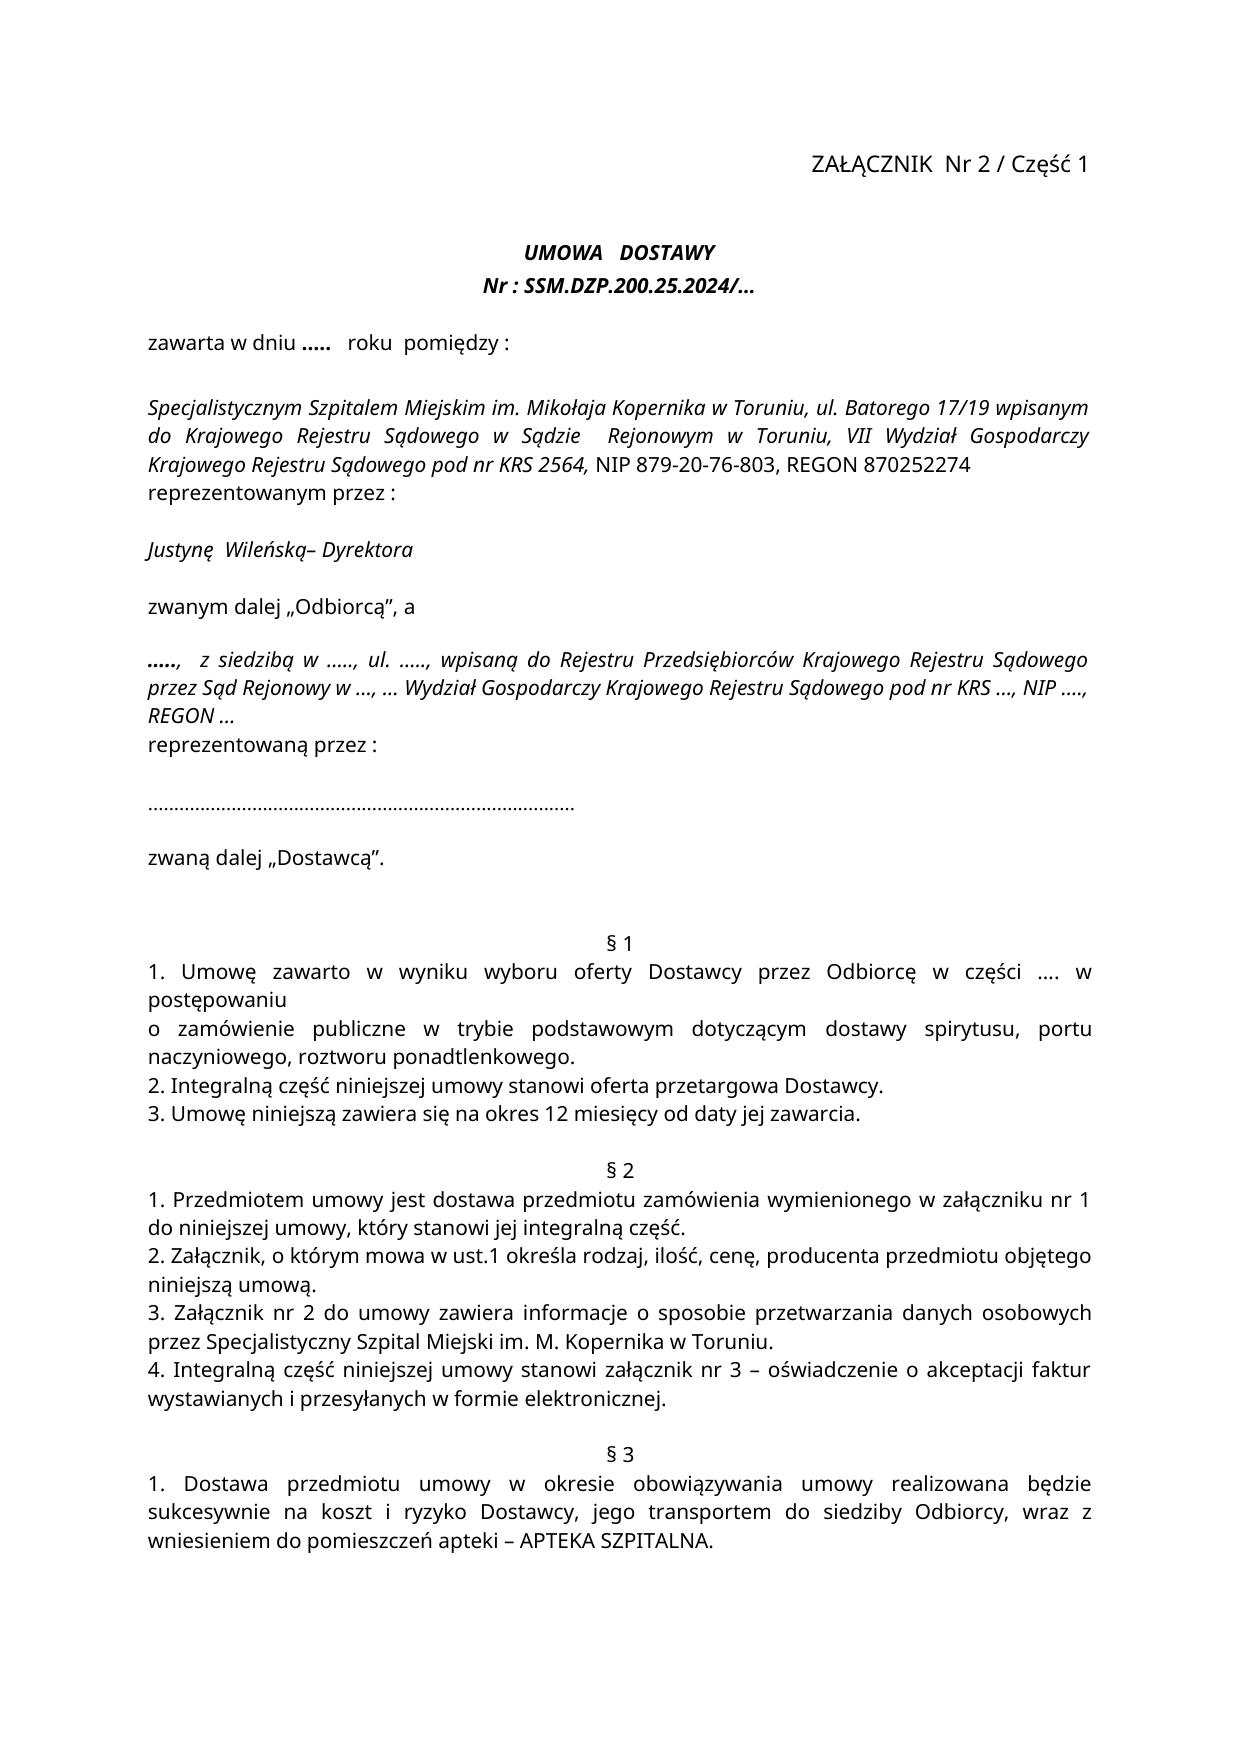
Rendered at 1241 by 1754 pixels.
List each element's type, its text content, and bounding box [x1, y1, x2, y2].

text ZAŁĄCZNIK Nr 2 / Część 1 [295, 148, 1093, 179]
text Nr : SSM.DZP.200.25.2024/… [148, 271, 1093, 299]
text § 3 [148, 1441, 1093, 1469]
text zwanym dalej „Odbiorcą”, a [148, 592, 1093, 621]
text reprezentowaną przez : [148, 730, 1093, 758]
list .................................................................................. [148, 791, 1093, 815]
text UMOWA DOSTAWY [148, 238, 1093, 267]
text § 1 [148, 929, 1093, 957]
text 3. Umowę niniejszą zawiera się na okres 12 miesięcy od daty jej zawarcia. [148, 1099, 1093, 1128]
text 1. Przedmiotem umowy jest dostawa przedmiotu zamówienia wymienionego w załączniku nr 1 do niniejszej umowy, który stanowi jej integralną część. [148, 1185, 1093, 1242]
text Justynę Wileńską– Dyrektora [148, 535, 1093, 564]
text 1. Dostawa przedmiotu umowy w okresie obowiązywania umowy realizowana będzie sukcesywnie na koszt i ryzyko Dostawcy, jego transportem do siedziby Odbiorcy, wraz z wniesieniem do pomieszczeń apteki – APTEKA SZPITALNA. [148, 1469, 1093, 1554]
text 3. Załącznik nr 2 do umowy zawiera informacje o sposobie przetwarzania danych osobowych przez Specjalistyczny Szpital Miejski im. M. Kopernika w Toruniu. [148, 1298, 1093, 1355]
text 2. Załącznik, o którym mowa w ust.1 określa rodzaj, ilość, cenę, producenta przedmiotu objętego niniejszą umową. [148, 1242, 1093, 1298]
text zawarta w dniu ….. roku pomiędzy : [148, 328, 1093, 356]
text § 2 [148, 1156, 1093, 1185]
text reprezentowanym przez : [148, 478, 1093, 507]
text zwaną dalej „Dostawcą”. [148, 843, 1093, 872]
text 1. Umowę zawarto w wyniku wyboru oferty Dostawcy przez Odbiorcę w części …. w postępowaniu o zamówienie publiczne w trybie podstawowym dotyczącym dostawy spirytusu, portu naczyniowego, roztworu ponadtlenkowego. [148, 957, 1093, 1071]
text ….., z siedzibą w ….., ul. ….., wpisaną do Rejestru Przedsiębiorców Krajowego Rejestru Sądowego przez Sąd Rejonowy w …, … Wydział Gospodarczy Krajowego Rejestru Sądowego pod nr KRS …, NIP …., REGON … [148, 645, 1093, 730]
text Specjalistycznym Szpitalem Miejskim im. Mikołaja Kopernika w Toruniu, ul. Batorego 17/19 wpisanym do Krajowego Rejestru Sądowego w Sądzie Rejonowym w Toruniu, VII Wydział Gospodarczy Krajowego Rejestru Sądowego pod nr KRS 2564, NIP 879-20-76-803, REGON 870252274 [148, 393, 1093, 478]
text 4. Integralną część niniejszej umowy stanowi załącznik nr 3 – oświadczenie o akceptacji faktur wystawianych i przesyłanych w formie elektronicznej. [148, 1355, 1093, 1412]
text 2. Integralną część niniejszej umowy stanowi oferta przetargowa Dostawcy. [148, 1071, 1093, 1099]
